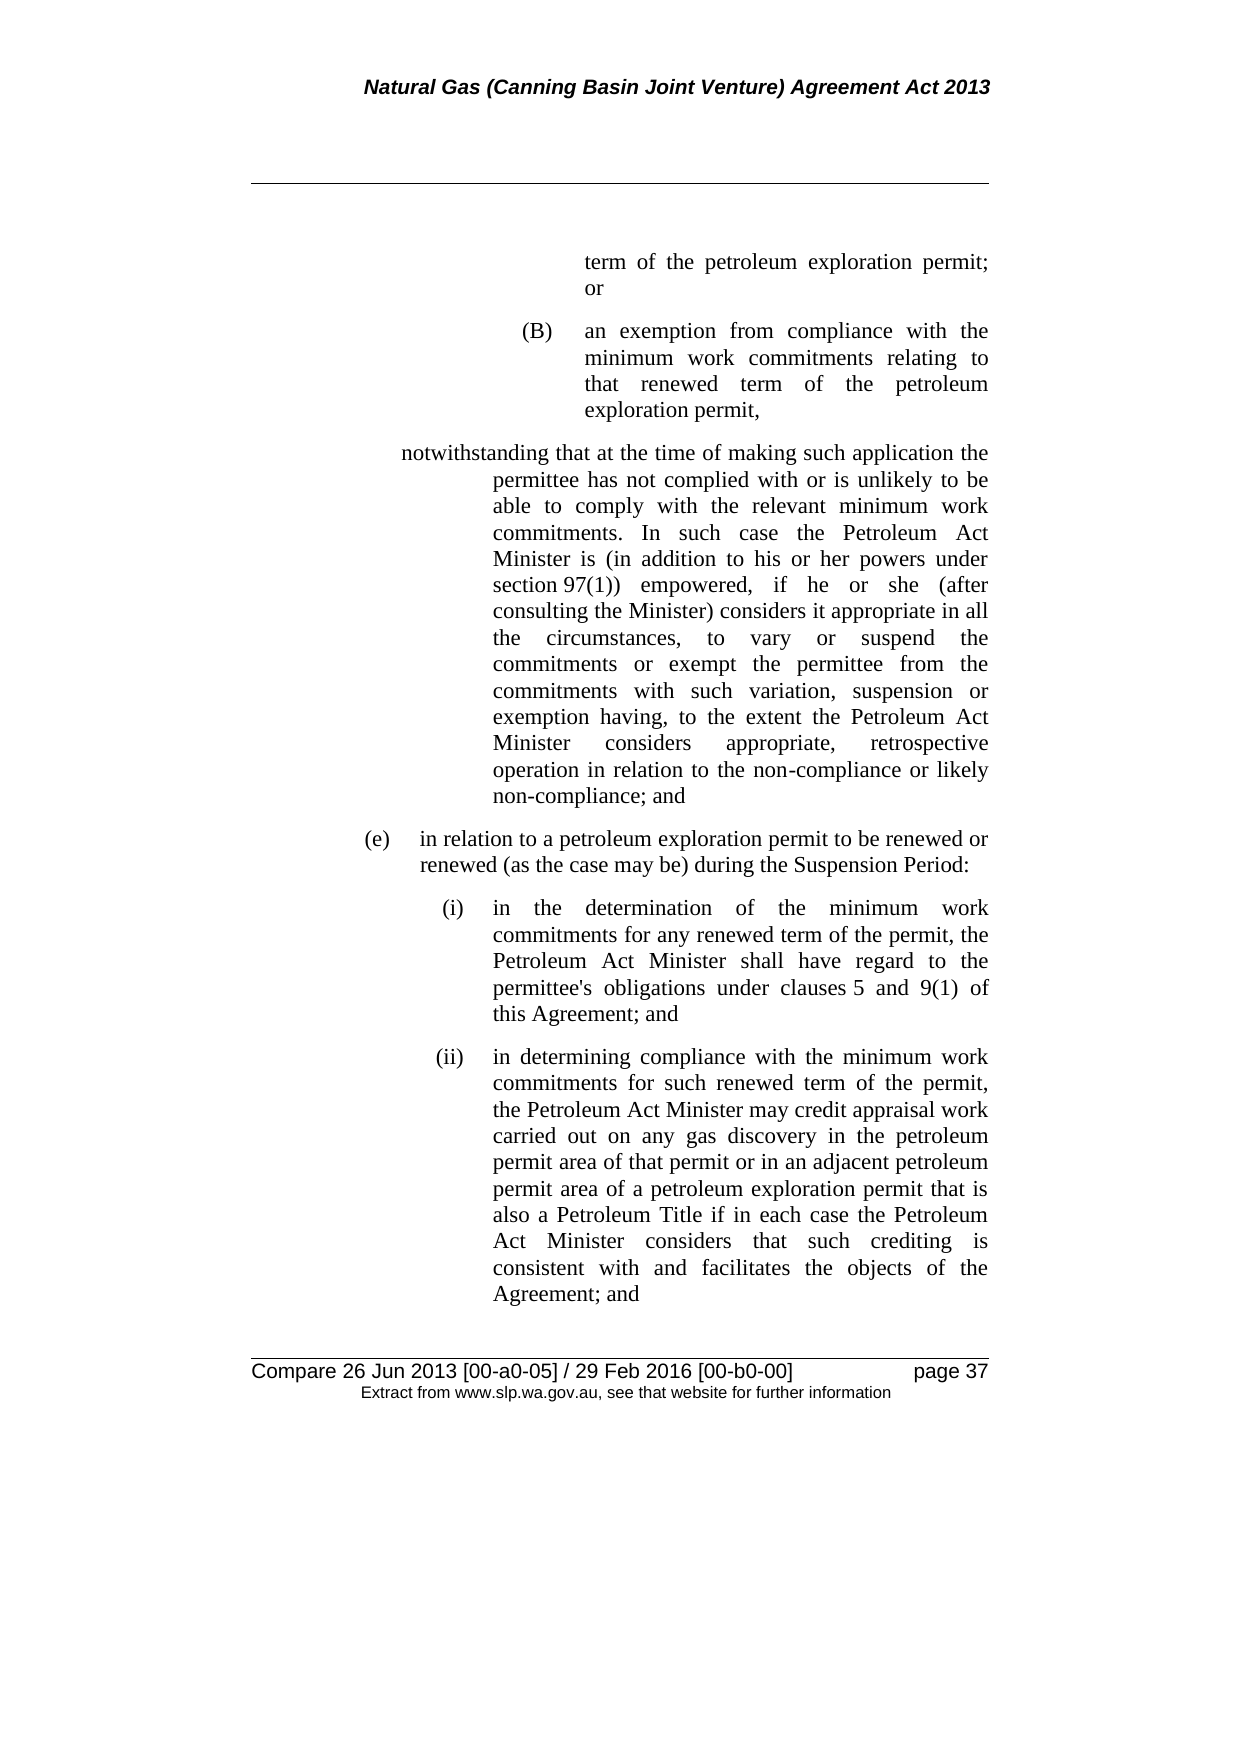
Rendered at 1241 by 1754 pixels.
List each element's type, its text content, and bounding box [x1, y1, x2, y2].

text (ii) in determining compliance with the minimum work commitments for such renewed term of the permit, the Petroleum Act Minister may credit appraisal work carried out on any gas discovery in the petroleum permit area of that permit or in an adjacent petroleum permit area of a petroleum exploration permit that is also a Petroleum Title if in each case the Petroleum Act Minister considers that such crediting is consistent with and facilitates the objects of the Agreement; and [251, 1043, 989, 1306]
text (i) in the determination of the minimum work commitments for any renewed term of the permit, the Petroleum Act Minister shall have regard to the permittee's obligations under clauses 5 and 9(1) of this Agreement; and [251, 894, 989, 1026]
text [251, 248, 989, 301]
text (B) an exemption from compliance with the minimum work commitments relating to that renewed term of the petroleum exploration permit, [251, 317, 989, 423]
text notwithstanding that at the time of making such application the permittee has not complied with or is unlikely to be able to comply with the relevant minimum work commitments. In such case the Petroleum Act Minister is (in addition to his or her powers under section 97(1)) empowered, if he or she (after consulting the Minister) considers it appropriate in all the circumstances, to vary or suspend the commitments or exempt the permittee from the commitments with such variation, suspension or exemption having, to the extent the Petroleum Act Minister considers appropriate, retrospective operation in relation to the non-compliance or likely non-compliance; and [401, 439, 989, 808]
text (e) in relation to a petroleum exploration permit to be renewed or renewed (as the case may be) during the Suspension Period: [251, 825, 989, 878]
